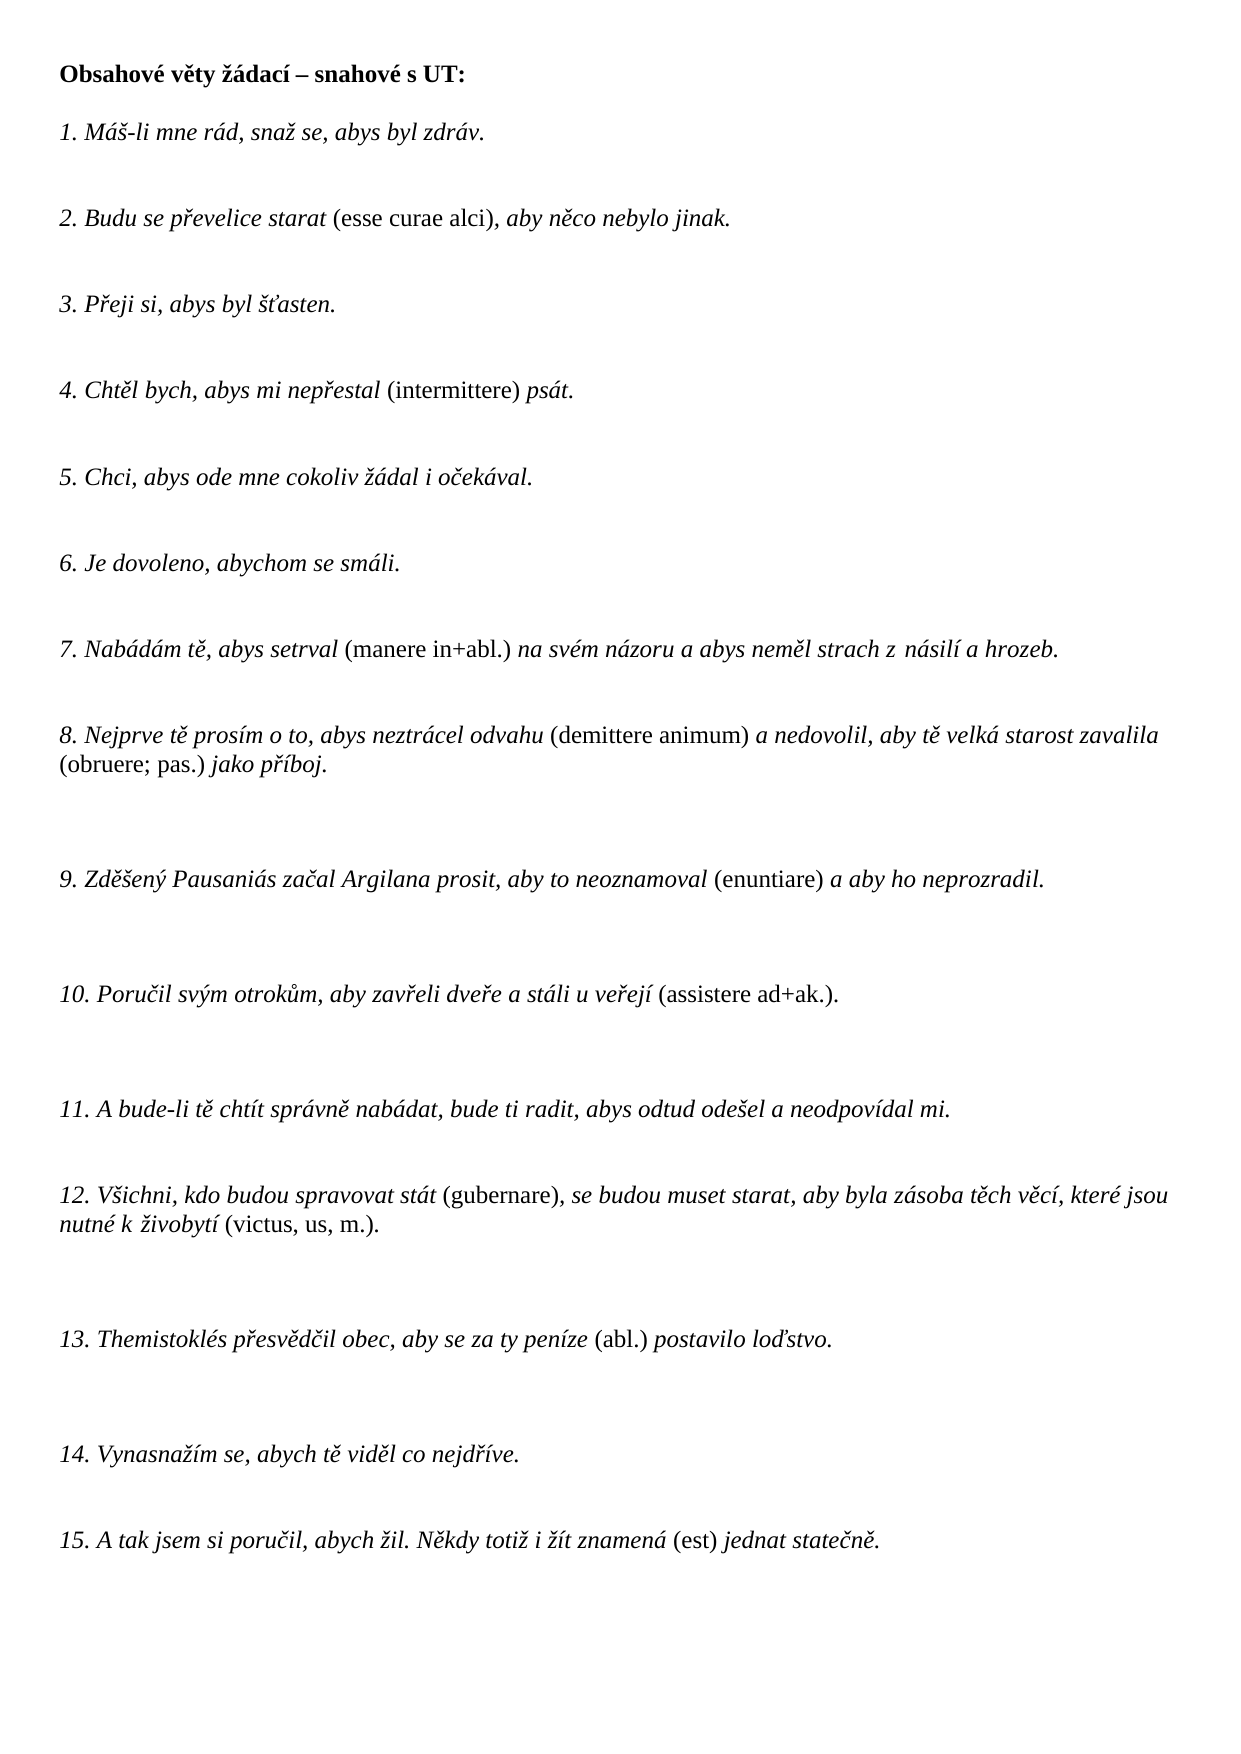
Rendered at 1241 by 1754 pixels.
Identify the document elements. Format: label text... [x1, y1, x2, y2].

text 15. A tak jsem si poručil, abych žil. Někdy totiž i žít znamená (est) jednat statečně. [59, 1525, 1181, 1554]
text 13. Themistoklés přesvědčil obec, aby se za ty peníze (abl.) postavilo loďstvo. [59, 1324, 1181, 1353]
text 1. Máš-li mne rád, snaž se, abys byl zdráv. [59, 117, 1181, 145]
text 12. Všichni, kdo budou spravovat stát (gubernare), se budou muset starat, aby byla zásoba těch věcí, které jsou nutné k živobytí (victus, us, m.). [59, 1180, 1181, 1238]
text 8. Nejprve tě prosím o to, abys neztrácel odvahu (demittere animum) a nedovolil, aby tě velká starost zavalila (obruere; pas.) jako příboj. [59, 720, 1181, 778]
text 11. A bude-li tě chtít správně nabádat, bude ti radit, abys odtud odešel a neodpovídal mi. [59, 1094, 1181, 1123]
text 10. Poručil svým otrokům, aby zavřeli dveře a stáli u veřejí (assistere ad+ak.). [59, 979, 1181, 1008]
text 2. Budu se převelice starat (esse curae alci), aby něco nebylo jinak. [59, 203, 1181, 232]
text 9. Zděšený Pausaniás začal Argilana prosit, aby to neoznamoval (enuntiare) a aby ho neprozradil. [59, 864, 1181, 893]
text 5. Chci, abys ode mne cokoliv žádal i očekával. [59, 462, 1181, 490]
text 14. Vynasnažím se, abych tě viděl co nejdříve. [59, 1439, 1181, 1468]
text 6. Je dovoleno, abychom se smáli. [59, 548, 1181, 577]
text 3. Přeji si, abys byl šťasten. [59, 289, 1181, 318]
text 4. Chtěl bych, abys mi nepřestal (intermittere) psát. [59, 375, 1181, 404]
text 7. Nabádám tě, abys setrval (manere in+abl.) na svém názoru a abys neměl strach z násilí a hrozeb. [59, 634, 1181, 663]
text Obsahové věty žádací – snahové s UT: [59, 59, 1181, 88]
